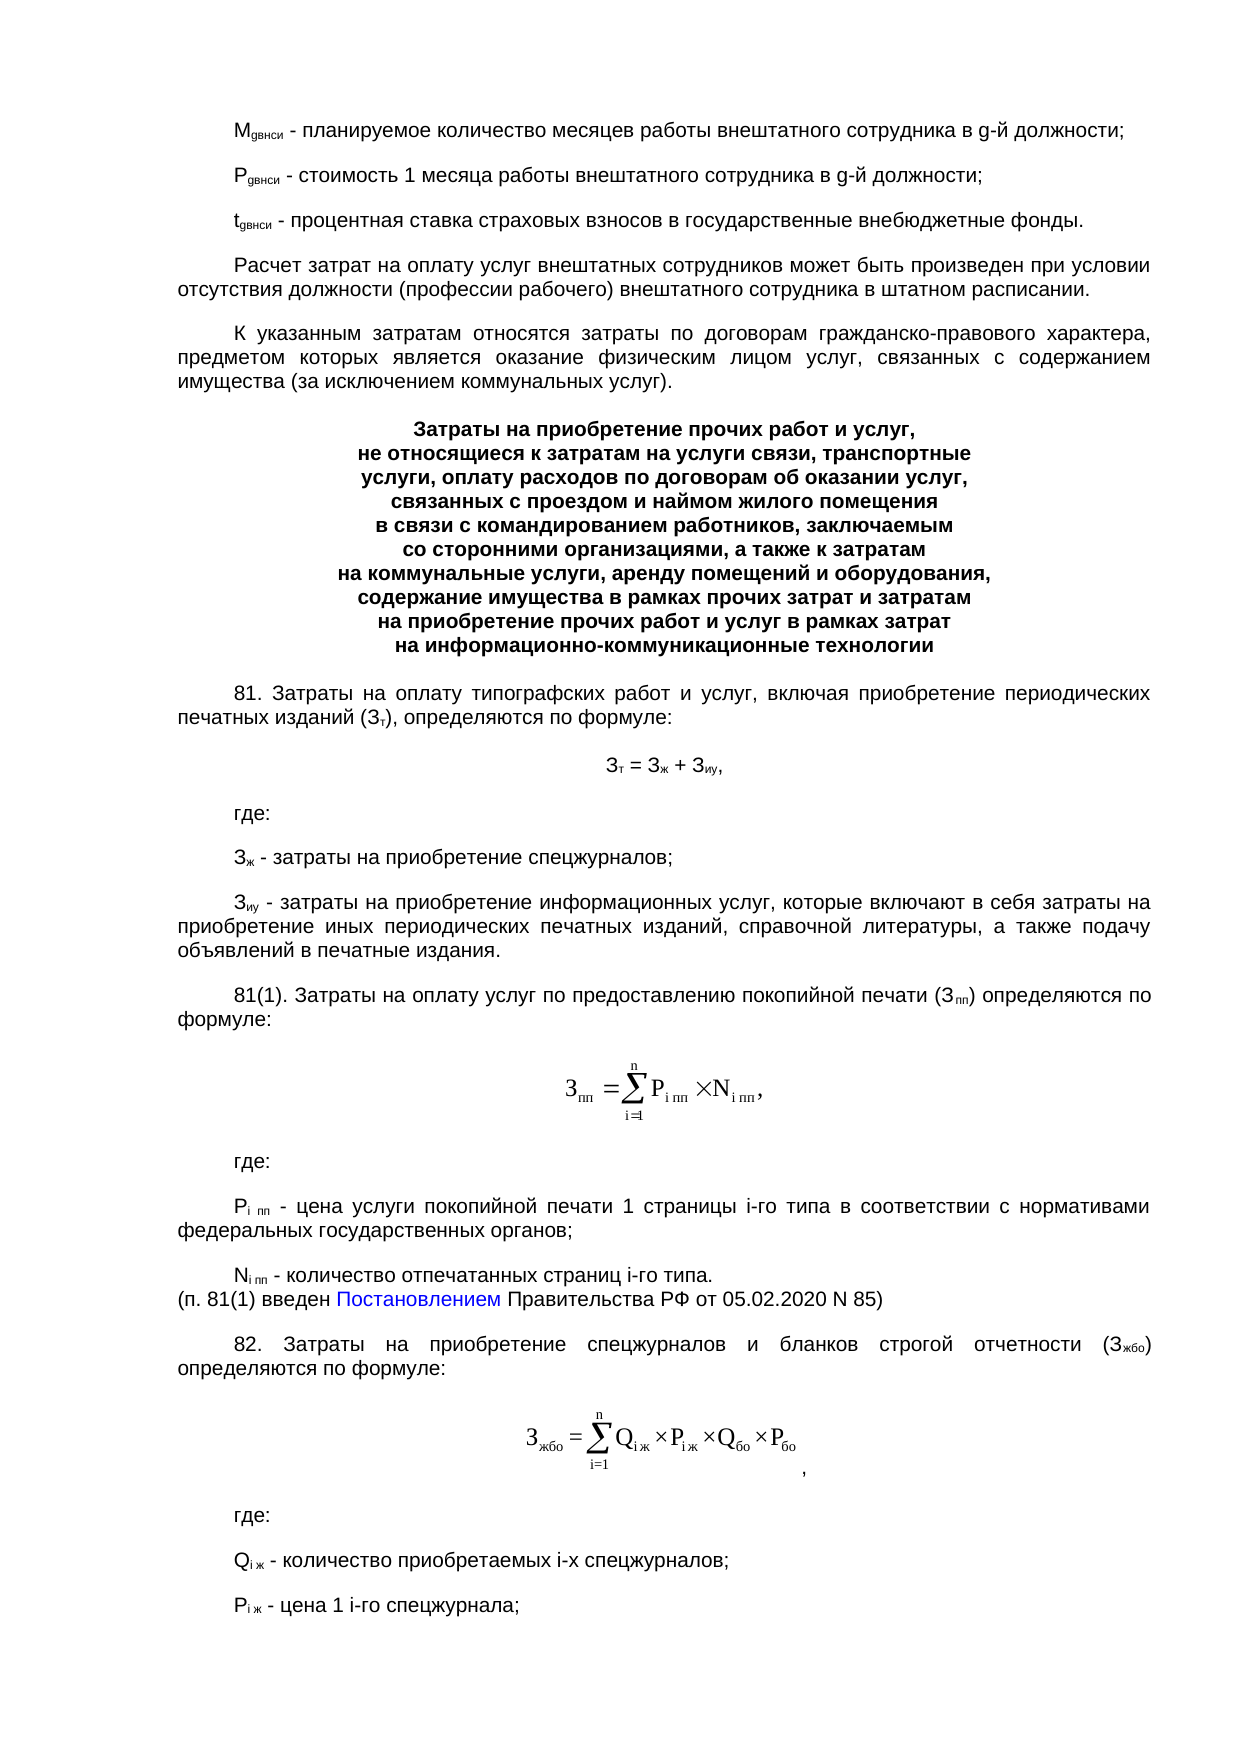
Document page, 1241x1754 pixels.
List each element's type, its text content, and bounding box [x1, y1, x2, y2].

text Зж - затраты на приобретение спецжурналов; [177, 845, 1152, 869]
text , [177, 1403, 1152, 1479]
text 81(1). Затраты на оплату услуг по предоставлению покопийной печати (Зпп) определяются по формуле: [177, 983, 1152, 1031]
title не относящиеся к затратам на услуги связи, транспортные [177, 441, 1152, 465]
text Зиу - затраты на приобретение информационных услуг, которые включают в себя затраты на приобретение иных периодических печатных изданий, справочной литературы, а также подачу объявлений в печатные издания. [177, 890, 1152, 962]
text 81. Затраты на оплату типографских работ и услуг, включая приобретение периодических печатных изданий (Зт), определяются по формуле: [177, 681, 1152, 728]
title в связи с командированием работников, заключаемым [177, 513, 1152, 537]
title со сторонними организациями, а также к затратам [177, 537, 1152, 561]
title содержание имущества в рамках прочих затрат и затратам [177, 585, 1152, 609]
text Pgвнси - стоимость 1 месяца работы внештатного сотрудника в g-й должности; [177, 163, 1152, 187]
text Qi ж - количество приобретаемых i-х спецжурналов; [177, 1548, 1152, 1572]
text tgвнси - процентная ставка страховых взносов в государственные внебюджетные фонды. [177, 208, 1152, 232]
text (п. 81(1) введен Постановлением Правительства РФ от 05.02.2020 N 85) [177, 1287, 1152, 1311]
title на информационно-коммуникационные технологии [177, 633, 1152, 657]
text где: [177, 800, 1152, 824]
text Pi ж - цена 1 i-го спецжурнала; [177, 1592, 1152, 1616]
text К указанным затратам относятся затраты по договорам гражданско-правового характера, предметом которых является оказание физическим лицом услуг, связанных с содержанием имущества (за исключением коммунальных услуг). [177, 321, 1152, 393]
text где: [177, 1149, 1152, 1173]
title Затраты на приобретение прочих работ и услуг, [177, 417, 1152, 441]
text Mgвнси - планируемое количество месяцев работы внештатного сотрудника в g-й должности; [177, 118, 1152, 142]
title на коммунальные услуги, аренду помещений и оборудования, [177, 561, 1152, 585]
title услуги, оплату расходов по договорам об оказании услуг, [177, 465, 1152, 489]
text Ni пп - количество отпечатанных страниц i-го типа. [177, 1263, 1152, 1287]
title на приобретение прочих работ и услуг в рамках затрат [177, 609, 1152, 633]
title связанных с проездом и наймом жилого помещения [177, 489, 1152, 513]
text Pi пп - цена услуги покопийной печати 1 страницы i-го типа в соответствии с нормативами федеральных государственных органов; [177, 1194, 1152, 1242]
text Зт = Зж + Зиу, [177, 752, 1152, 776]
text где: [177, 1503, 1152, 1527]
text Расчет затрат на оплату услуг внештатных сотрудников может быть произведен при условии отсутствия должности (профессии рабочего) внештатного сотрудника в штатном расписании. [177, 252, 1152, 300]
text 82. Затраты на приобретение спецжурналов и бланков строгой отчетности (Зжбо) определяются по формуле: [177, 1331, 1152, 1379]
